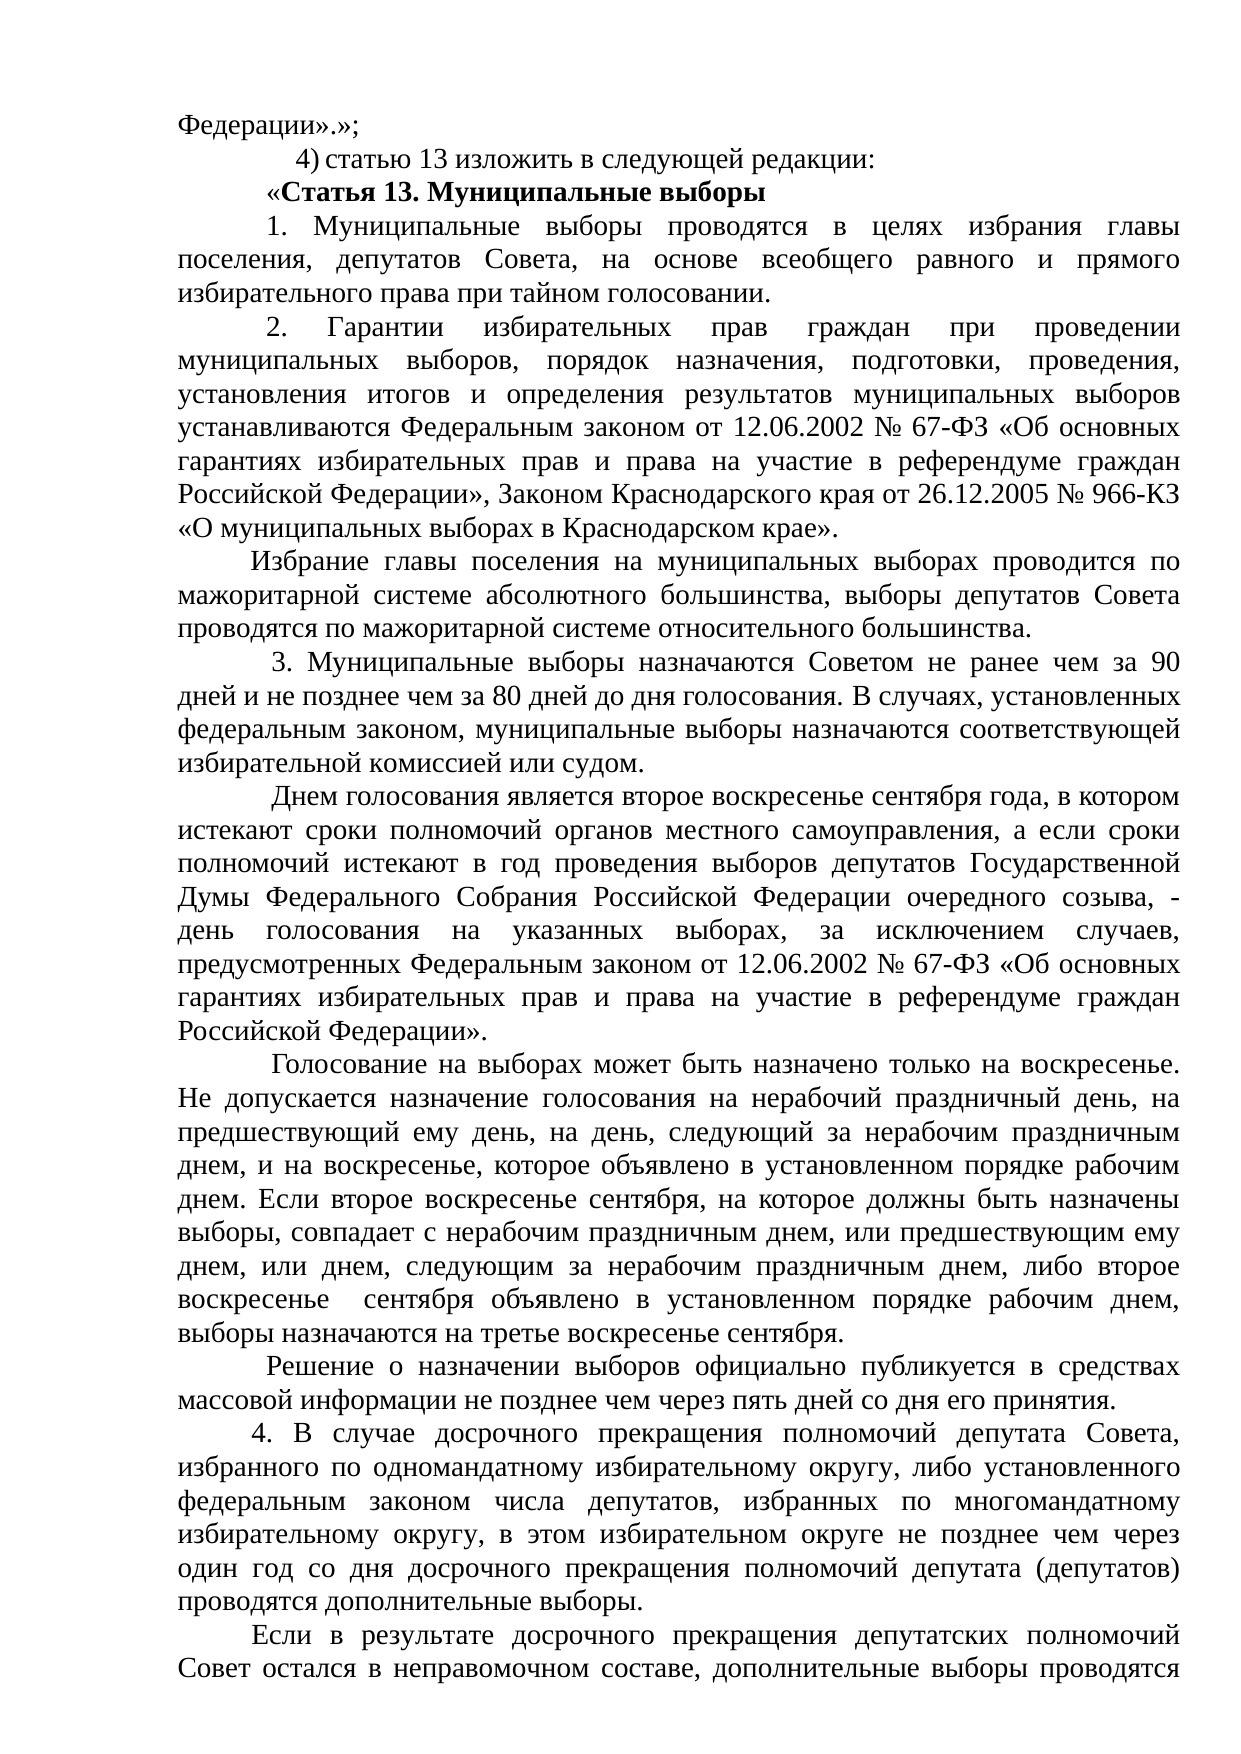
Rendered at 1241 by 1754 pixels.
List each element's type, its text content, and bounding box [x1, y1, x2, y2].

text 2. Гарантии избирательных прав граждан при проведении муниципальных выборов, порядок назначения, подготовки, проведения, установления итогов и определения результатов муниципальных выборов устанавливаются Федеральным законом от 12.06.2002 № 67-ФЗ «Об основных гарантиях избирательных прав и права на участие в референдуме граждан Российской Федерации», Законом Краснодарского края от 26.12.2005 № 966-КЗ «О муниципальных выборах в Краснодарском крае». [177, 309, 1181, 543]
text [177, 1617, 1181, 1684]
list статью 13 изложить в следующей редакции: [177, 141, 1181, 174]
text 4. В случае досрочного прекращения полномочий депутата Совета, избранного по одномандатному избирательному округу, либо установленного федеральным законом числа депутатов, избранных по многомандатному избирательному округу, в этом избирательном округе не позднее чем через один год со дня досрочного прекращения полномочий депутата (депутатов) проводятся дополнительные выборы. [177, 1416, 1181, 1617]
text «Статья 13. Муниципальные выборы [177, 174, 1181, 208]
text 3. Муниципальные выборы назначаются Советом не ранее чем за 90 дней и не позднее чем за 80 дней до дня голосования. В случаях, установленных федеральным законом, муниципальные выборы назначаются соответствующей избирательной комиссией или судом. [177, 644, 1181, 778]
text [177, 107, 1181, 141]
text Решение о назначении выборов официально публикуется в средствах массовой информации не позднее чем через пять дней со дня его принятия. [177, 1348, 1181, 1416]
text Днем голосования является второе воскресенье сентября года, в котором истекают сроки полномочий органов местного самоуправления, а если сроки полномочий истекают в год проведения выборов депутатов Государственной Думы Федерального Собрания Российской Федерации очередного созыва, - день голосования на указанных выборах, за исключением случаев, предусмотренных Федеральным законом от 12.06.2002 № 67-ФЗ «Об основных гарантиях избирательных прав и права на участие в референдуме граждан Российской Федерации». [177, 778, 1181, 1047]
text 1. Муниципальные выборы проводятся в целях избрания главы поселения, депутатов Совета, на основе всеобщего равного и прямого избирательного права при тайном голосовании. [177, 208, 1181, 309]
text Избрание главы поселения на муниципальных выборах проводится по мажоритарной системе абсолютного большинства, выборы депутатов Совета проводятся по мажоритарной системе относительного большинства. [177, 543, 1181, 644]
text Голосование на выборах может быть назначено только на воскресенье. Не допускается назначение голосования на нерабочий праздничный день, на предшествующий ему день, на день, следующий за нерабочим праздничным днем, и на воскресенье, которое объявлено в установленном порядке рабочим днем. Если второе воскресенье сентября, на которое должны быть назначены выборы, совпадает с нерабочим праздничным днем, или предшествующим ему днем, или днем, следующим за нерабочим праздничным днем, либо второе воскресенье сентября объявлено в установленном порядке рабочим днем, выборы назначаются на третье воскресенье сентября. [177, 1047, 1181, 1348]
